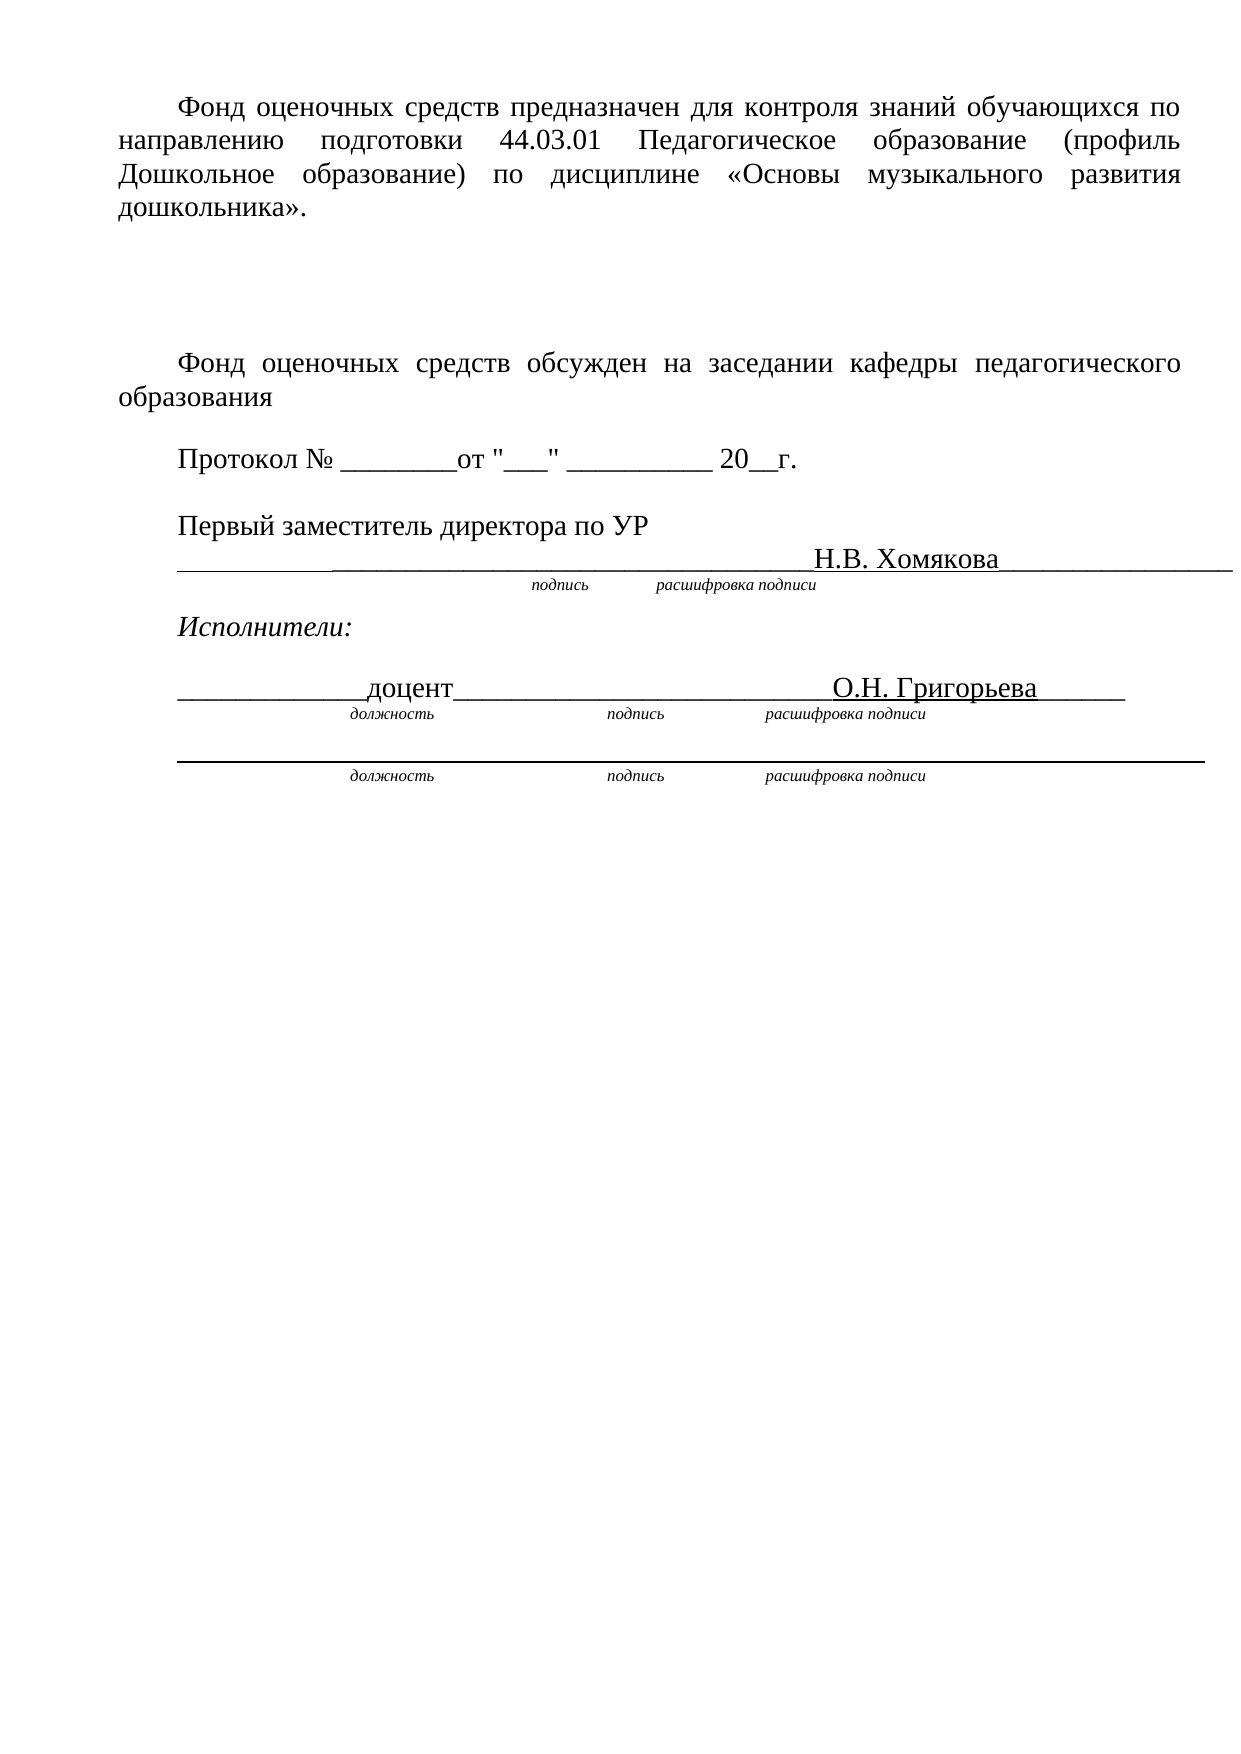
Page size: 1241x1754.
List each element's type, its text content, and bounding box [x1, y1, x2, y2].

text Протокол № ________от "___" __________ 20__г. [118, 441, 1181, 474]
text _____________доцент__________________________О.Н. Григорьева______ [118, 670, 1181, 704]
text _________________________________Н.В. Хомякова________________ [118, 542, 1181, 575]
text должность подпись расшифровка подписи [118, 704, 1181, 737]
text Первый заместитель директора по УР [118, 508, 1181, 542]
text Исполнители: [118, 609, 1181, 642]
text Фонд оценочных средств обсужден на заседании кафедры педагогического образования [118, 345, 1181, 412]
text подпись расшифровка подписи [118, 575, 1181, 609]
text должность подпись расшифровка подписи [118, 765, 1181, 799]
text Фонд оценочных средств предназначен для контроля знаний обучающихся по направлению подготовки 44.03.01 Педагогическое образование (профиль Дошкольное образование) по дисциплине «Основы музыкального развития дошкольника». [118, 89, 1181, 223]
